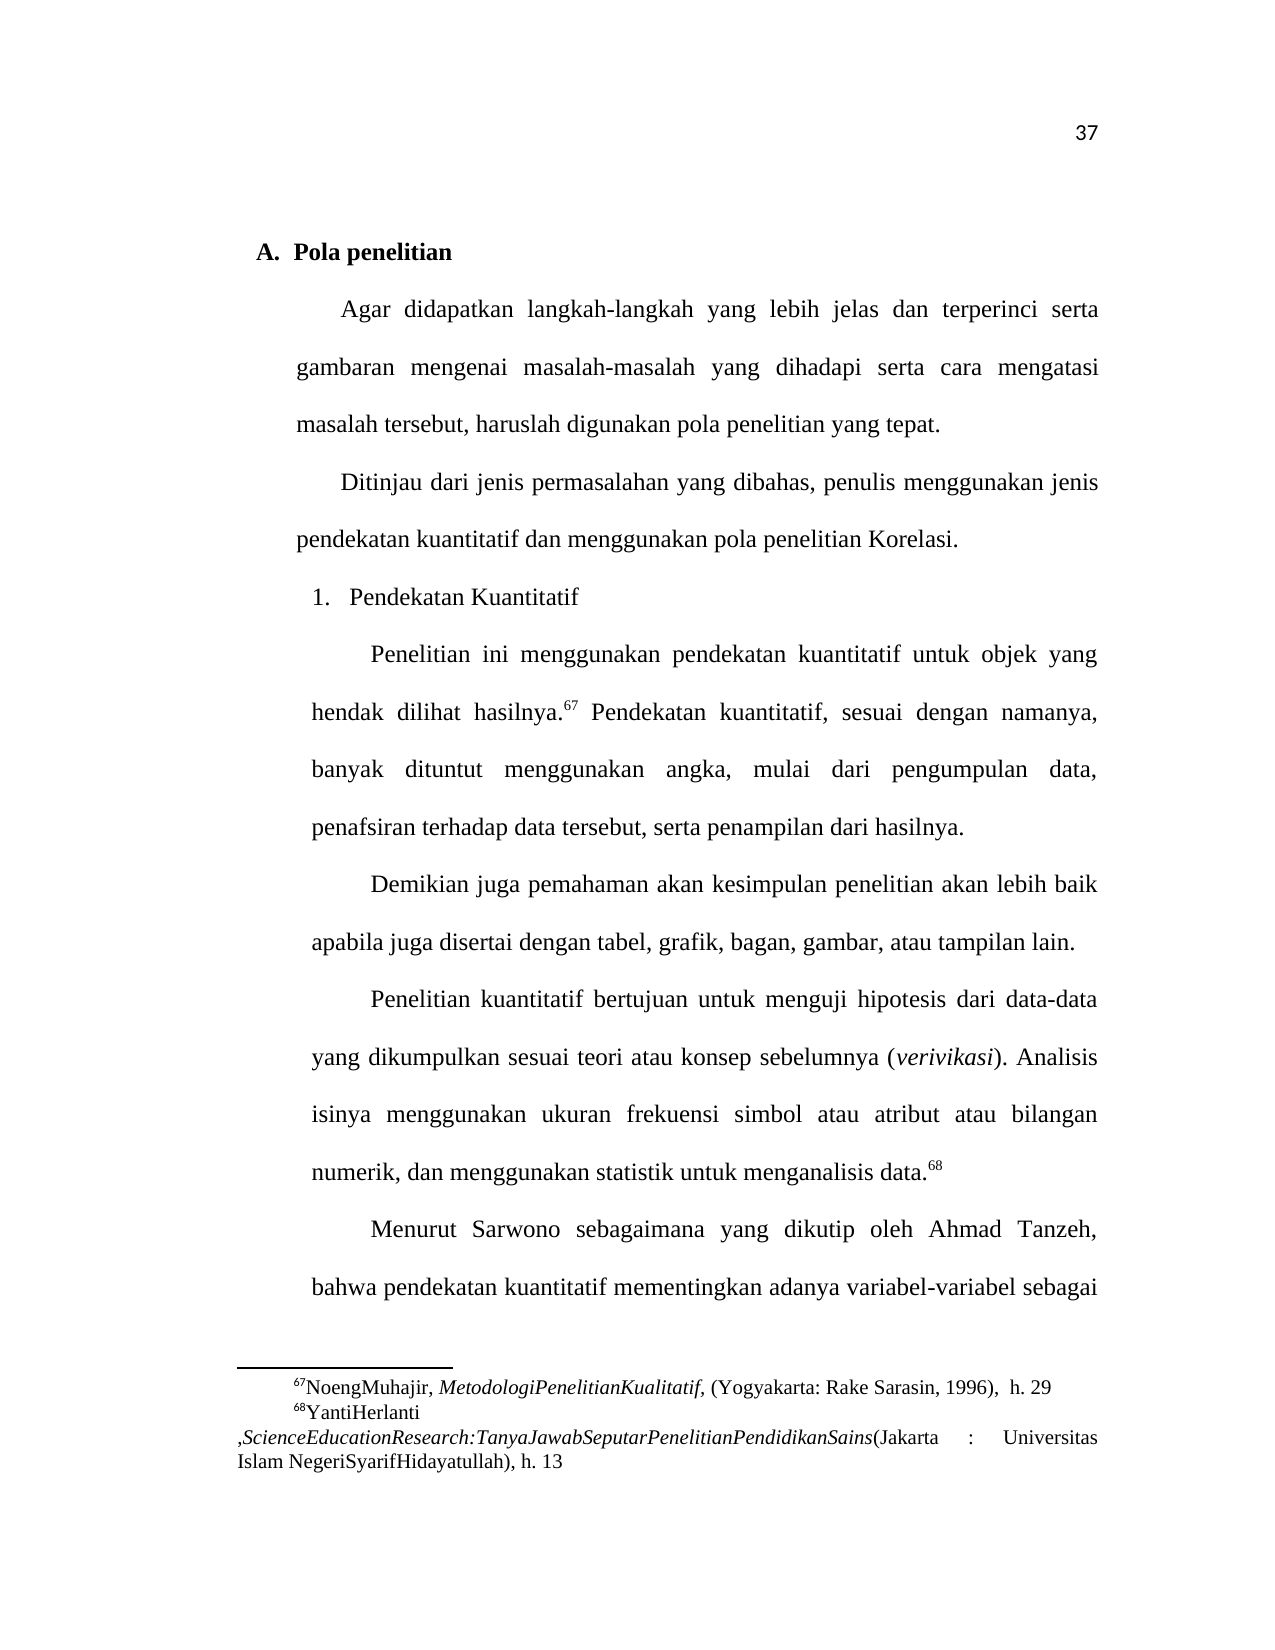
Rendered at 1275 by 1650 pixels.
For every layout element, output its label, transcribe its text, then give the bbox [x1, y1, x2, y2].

list Pendekatan Kuantitatif [312, 582, 1098, 611]
list Penelitian ini menggunakan pendekatan kuantitatif untuk objek yang hendak dilihat hasilnya. Pendekatan kuantitatif, sesuai dengan namanya, banyak dituntut menggunakan angka, mulai dari pengumpulan data, penafsiran terhadap data tersebut, serta penampilan dari hasilnya. [311, 639, 1098, 841]
list Pola penelitian [256, 237, 1099, 266]
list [311, 1214, 1098, 1301]
list Demikian juga pemahaman akan kesimpulan penelitian akan lebih baik apabila juga disertai dengan tabel, grafik, bagan, gambar, atau tampilan lain. [311, 869, 1098, 956]
list Ditinjau dari jenis permasalahan yang dibahas, penulis menggunakan jenis pendekatan kuantitatif dan menggunakan pola penelitian Korelasi. [296, 467, 1099, 553]
list Agar didapatkan langkah-langkah yang lebih jelas dan terperinci serta gambaran mengenai masalah-masalah yang dihadapi serta cara mengatasi masalah tersebut, haruslah digunakan pola penelitian yang tepat. [296, 294, 1099, 438]
list Penelitian kuantitatif bertujuan untuk menguji hipotesis dari data-data yang dikumpulkan sesuai teori atau konsep sebelumnya (verivikasi). Analisis isinya menggunakan ukuran frekuensi simbol atau atribut atau bilangan numerik, dan menggunakan statistik untuk menganalisis data. [311, 984, 1098, 1186]
